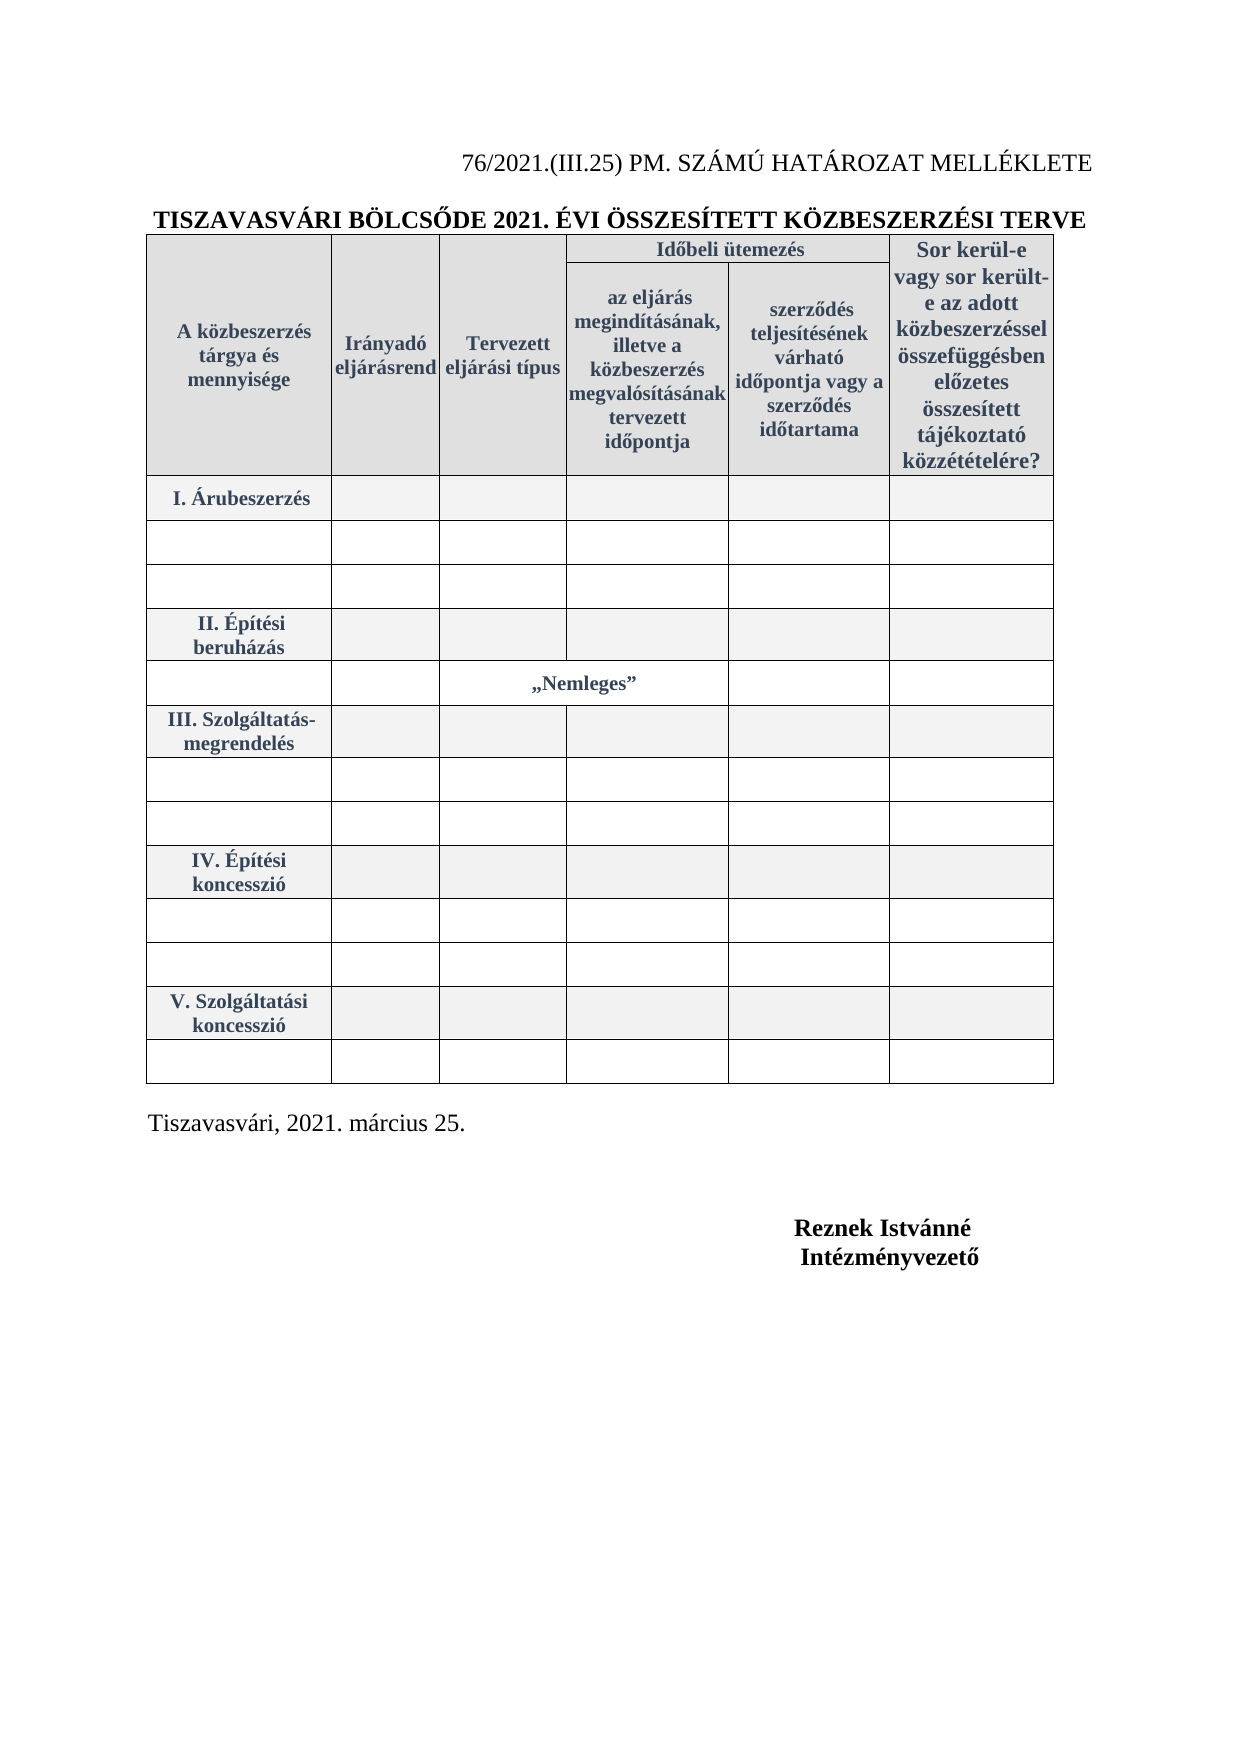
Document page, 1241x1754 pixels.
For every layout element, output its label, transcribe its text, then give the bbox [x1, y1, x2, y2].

table_cell [567, 706, 728, 757]
table_cell az eljárás megindításának, illetve a közbeszerzés megvalósításának tervezett időpontja [567, 263, 728, 475]
table_cell [567, 987, 728, 1038]
table_cell [567, 846, 728, 898]
table_cell [890, 987, 1053, 1038]
table_cell [332, 565, 439, 608]
table_cell [332, 899, 439, 942]
table_cell III. Szolgáltatás-megrendelés [147, 706, 331, 757]
table_cell [567, 943, 728, 986]
table_cell [440, 609, 566, 660]
table_cell [440, 758, 566, 801]
table_cell [332, 706, 439, 757]
table_cell [567, 802, 728, 845]
table_cell [332, 846, 439, 898]
table_header Sor kerül-e vagy sor került-e az adott közbeszerzéssel összefüggésben előzetes összesített tájékoztató közzétételére? [890, 235, 1053, 475]
text Tiszavasvári, 2021. március 25. [148, 1108, 1093, 1137]
table_cell [147, 943, 331, 986]
table_cell [567, 521, 728, 564]
table_cell [890, 609, 1053, 660]
table_cell [332, 943, 439, 986]
table_cell [332, 476, 439, 519]
table_cell [147, 661, 331, 704]
table_cell [440, 943, 566, 986]
table_cell [729, 899, 889, 942]
table_cell [440, 802, 566, 845]
text Reznek Istvánné [148, 1213, 1093, 1242]
table_cell [890, 758, 1053, 801]
table_header Irányadó eljárásrend [332, 235, 439, 475]
table_cell [567, 758, 728, 801]
table_cell [729, 521, 889, 564]
table_cell [147, 758, 331, 801]
table_cell [890, 1040, 1053, 1083]
table_cell [890, 521, 1053, 564]
table_header Időbeli ütemezés [567, 235, 889, 262]
table_cell [440, 521, 566, 564]
text 76/2021.(III.25) PM. SZÁMÚ HATÁROZAT MELLÉKLETE [295, 148, 1093, 176]
text Intézményvezető [148, 1242, 1093, 1271]
table_header A közbeszerzés tárgya és mennyisége [147, 235, 331, 475]
text tiszavasvári bölcsőde 2021. évi ÖSSZESÍTETT KÖZBESZERZÉSI TERVE [148, 205, 1093, 234]
table_header Tervezett eljárási típus [440, 235, 566, 475]
table_cell [567, 476, 728, 519]
table_cell [440, 1040, 566, 1083]
table_cell [147, 1040, 331, 1083]
table_cell [890, 846, 1053, 898]
table_cell [440, 899, 566, 942]
table_cell [332, 521, 439, 564]
table_cell [567, 1040, 728, 1083]
table_cell [147, 565, 331, 608]
table_cell [147, 802, 331, 845]
table_cell [332, 661, 439, 704]
table_cell [147, 899, 331, 942]
table_cell [729, 609, 889, 660]
table_cell [890, 661, 1053, 704]
table_cell [729, 565, 889, 608]
table_cell [332, 609, 439, 660]
table_cell [440, 565, 566, 608]
table_cell [567, 899, 728, 942]
table_cell szerződés teljesítésének várható időpontja vagy a szerződés időtartama [729, 263, 889, 475]
table_cell [332, 802, 439, 845]
table_cell [729, 706, 889, 757]
table_cell [567, 565, 728, 608]
table_cell [440, 987, 566, 1038]
table_cell II. Építési beruházás [147, 609, 331, 660]
table_cell [332, 987, 439, 1038]
table_cell [890, 899, 1053, 942]
table_cell [332, 1040, 439, 1083]
table_cell [440, 476, 566, 519]
table_cell [729, 1040, 889, 1083]
table_cell [890, 802, 1053, 845]
table_cell [440, 846, 566, 898]
table_cell I. Árubeszerzés [147, 476, 331, 519]
table_cell V. Szolgáltatási koncesszió [147, 987, 331, 1038]
table_cell [729, 987, 889, 1038]
table_cell [729, 802, 889, 845]
table_cell [729, 661, 889, 704]
table_cell [729, 476, 889, 519]
table_cell [567, 609, 728, 660]
table_cell „Nemleges” [440, 661, 728, 704]
table_cell [890, 565, 1053, 608]
table_cell IV. Építési koncesszió [147, 846, 331, 898]
table_cell [890, 476, 1053, 519]
table_cell [729, 943, 889, 986]
table_cell [890, 943, 1053, 986]
table_cell [729, 846, 889, 898]
table_cell [440, 706, 566, 757]
table_cell [890, 706, 1053, 757]
table_cell [332, 758, 439, 801]
table_cell [147, 521, 331, 564]
table_cell [729, 758, 889, 801]
